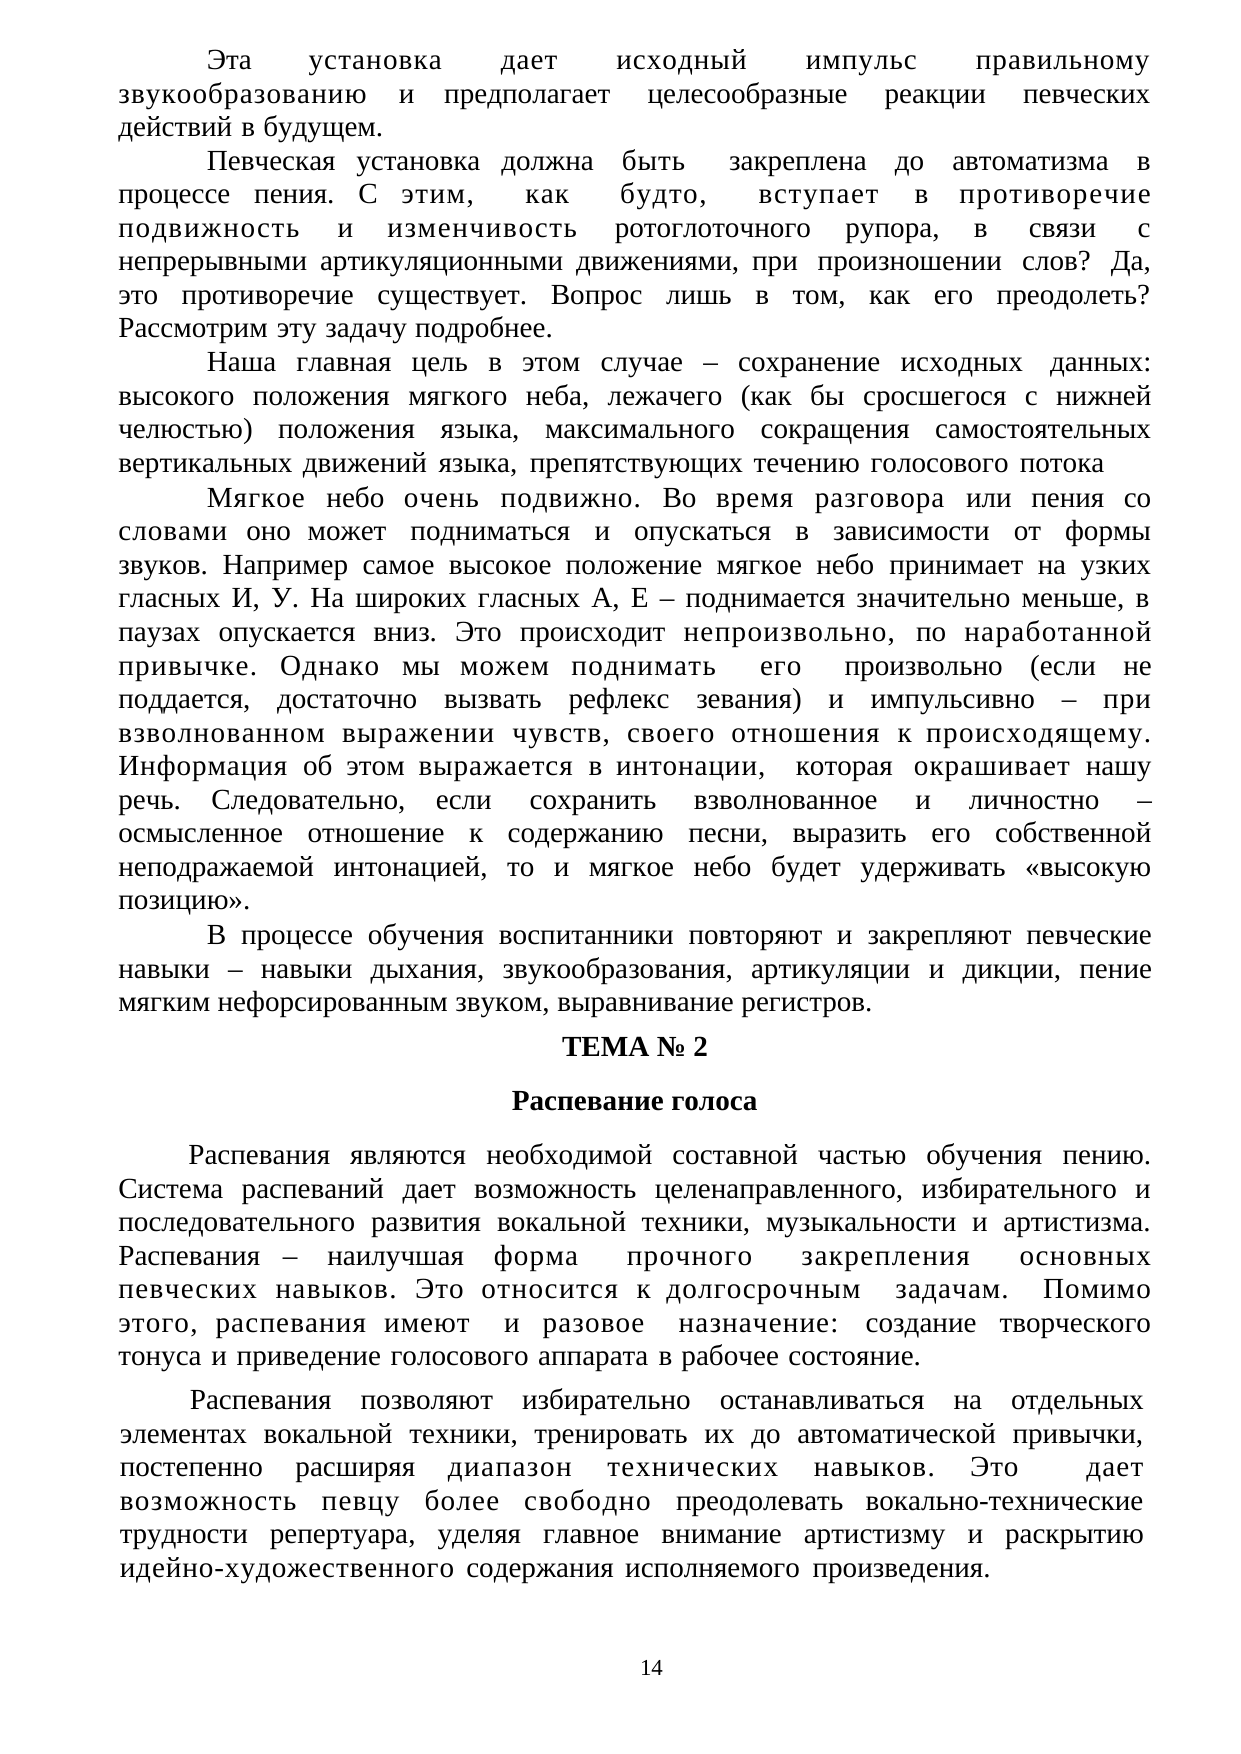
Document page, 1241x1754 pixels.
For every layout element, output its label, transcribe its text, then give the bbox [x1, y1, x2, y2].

text Распевания позволяют избирательно останавливаться на отдельных элементах вокальной техники, тренировать их до автоматической привычки, постепенно расширяя диапазон технических навыков. Это дает возможность певцу более свободно преодолевать вокально-технические трудности репертуара, уделяя главное внимание артистизму и раскрытию идейно-художественного содержания исполняемого произведения. [119, 1382, 1143, 1583]
text В процессе обучения воспитанники повторяют и закрепляют певческие навыки – навыки дыхания, звукообразования, артикуляции и дикции, пение мягким нефорсированным звуком, выравнивание регистров. [118, 917, 1152, 1018]
text Певческая установка должна быть закреплена до автоматизма в процессе пения. С этим, как будто, вступает в противоречие подвижность и изменчивость ротоглоточного рупора, в связи с непрерывными артикуляционными движениями, при произношении слов? Да, это противоречие существует. Вопрос лишь в том, как его преодолеть? Рассмотрим эту задачу подробнее. [118, 143, 1151, 344]
text Распевания являются необходимой составной частью обучения пению. Система распеваний дает возможность целенаправленного, избирательного и последовательного развития вокальной техники, музыкальности и артистизма. Распевания – наилучшая форма прочного закрепления основных певческих навыков. Это относится к долгосрочным задачам. Помимо этого, распевания имеют и разовое назначение: создание творческого тонуса и приведение голосового аппарата в рабочее состояние. [118, 1137, 1151, 1372]
text Наша главная цель в этом случае – сохранение исходных данных: высокого положения мягкого неба, лежачего (как бы сросшегося с нижней челюстью) положения языка, максимального сокращения самостоятельных вертикальных движений языка, препятствующих течению голосового потока [118, 344, 1151, 479]
text Распевание голоса [116, 1083, 1153, 1117]
subtitle ТЕМА № 2 [116, 1029, 1153, 1062]
text Мягкое небо очень подвижно. Во время разговора или пения со словами оно может подниматься и опускаться в зависимости от формы звуков. Например самое высокое положение мягкое небо принимает на узких гласных И, У. На широких гласных А, Е – поднимается значительно меньше, в паузах опускается вниз. Это происходит непроизвольно, по наработанной привычке. Однако мы можем поднимать его произвольно (если не поддается, достаточно вызвать рефлекс зевания) и импульсивно – при взволнованном выражении чувств, своего отношения к происходящему. Информация об этом выражается в интонации, которая окрашивает нашу речь. Следовательно, если сохранить взволнованное и личностно – осмысленное отношение к содержанию песни, выразить его собственной неподражаемой интонацией, то и мягкое небо будет удерживать «высокую позицию». [118, 480, 1151, 916]
text Эта установка дает исходный импульс правильному звукообразованию и предполагает целесообразные реакции певческих действий в будущем. [118, 42, 1150, 143]
